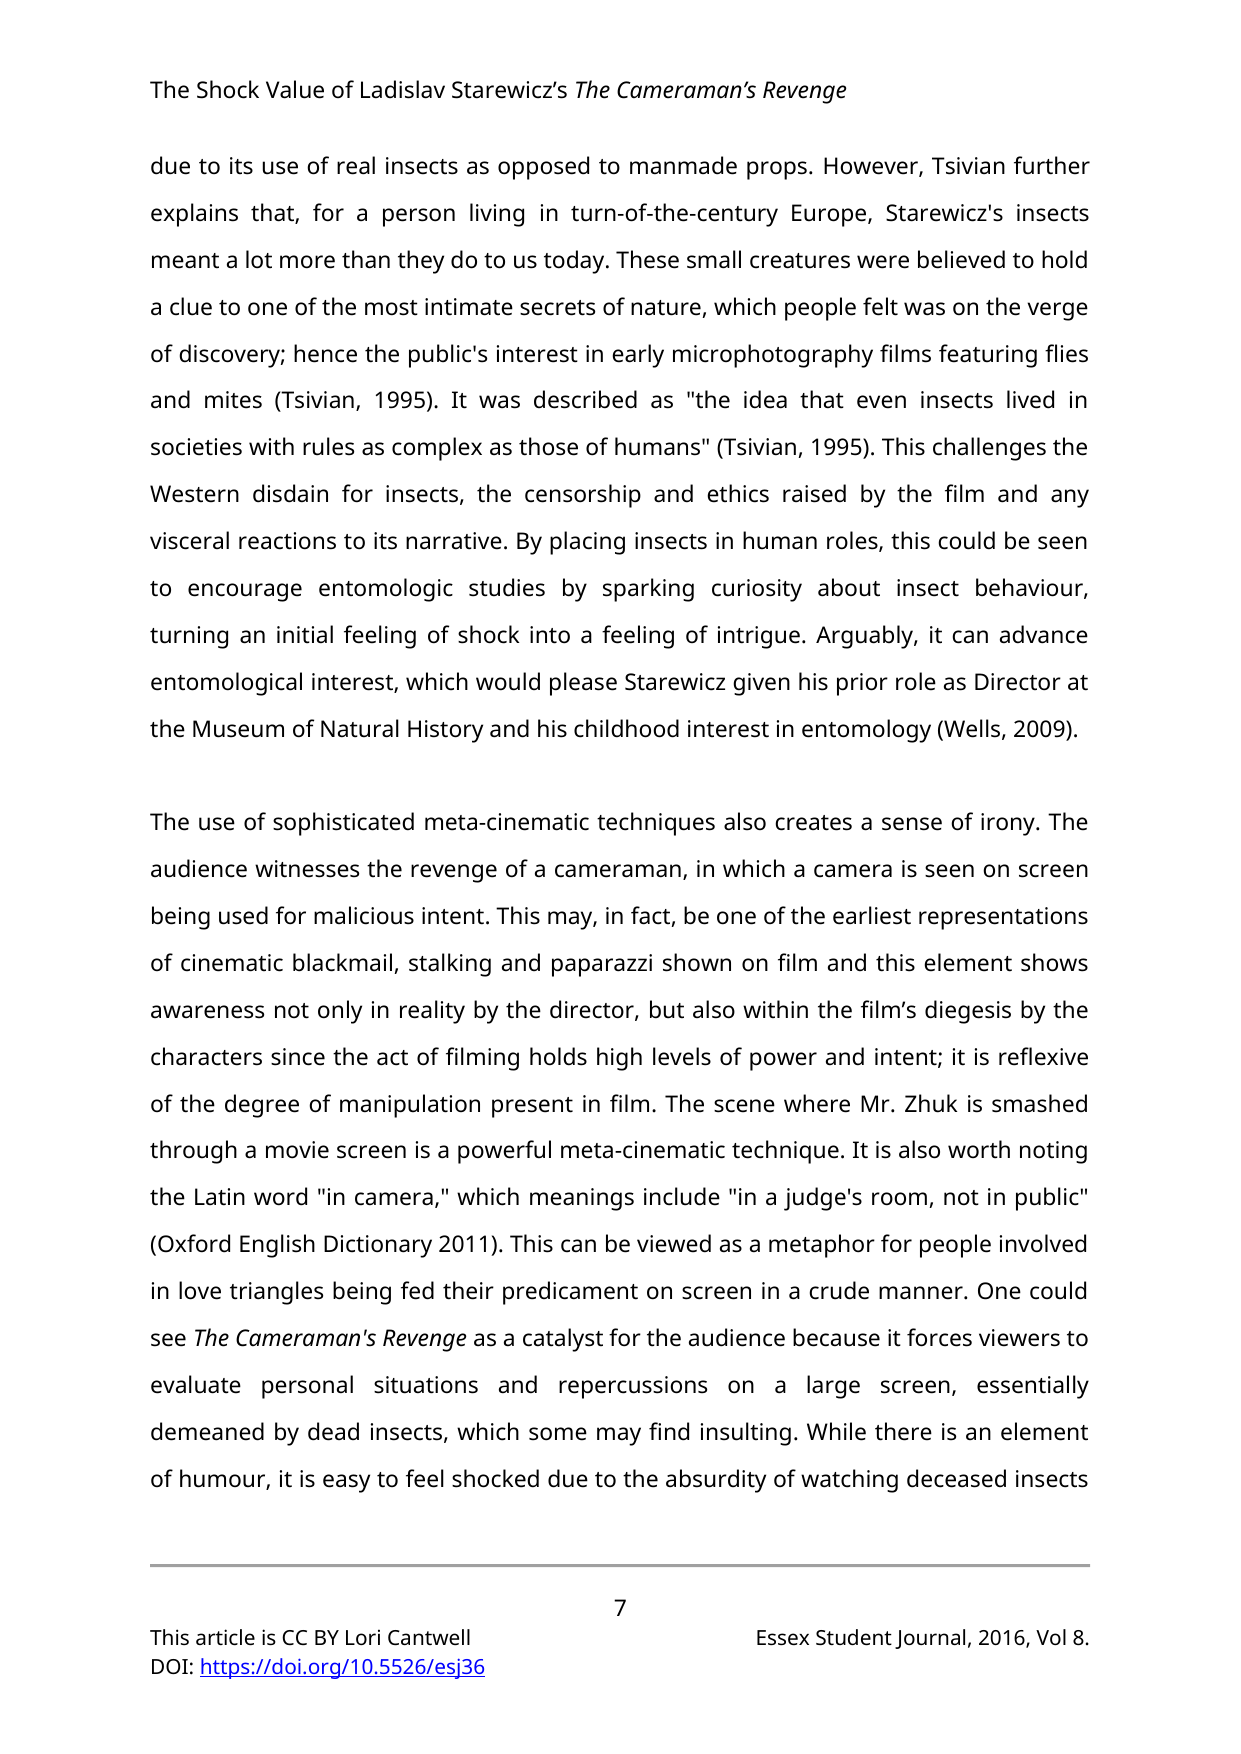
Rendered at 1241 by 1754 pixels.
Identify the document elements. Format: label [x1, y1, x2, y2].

text [150, 806, 1090, 1494]
text [150, 150, 1090, 744]
